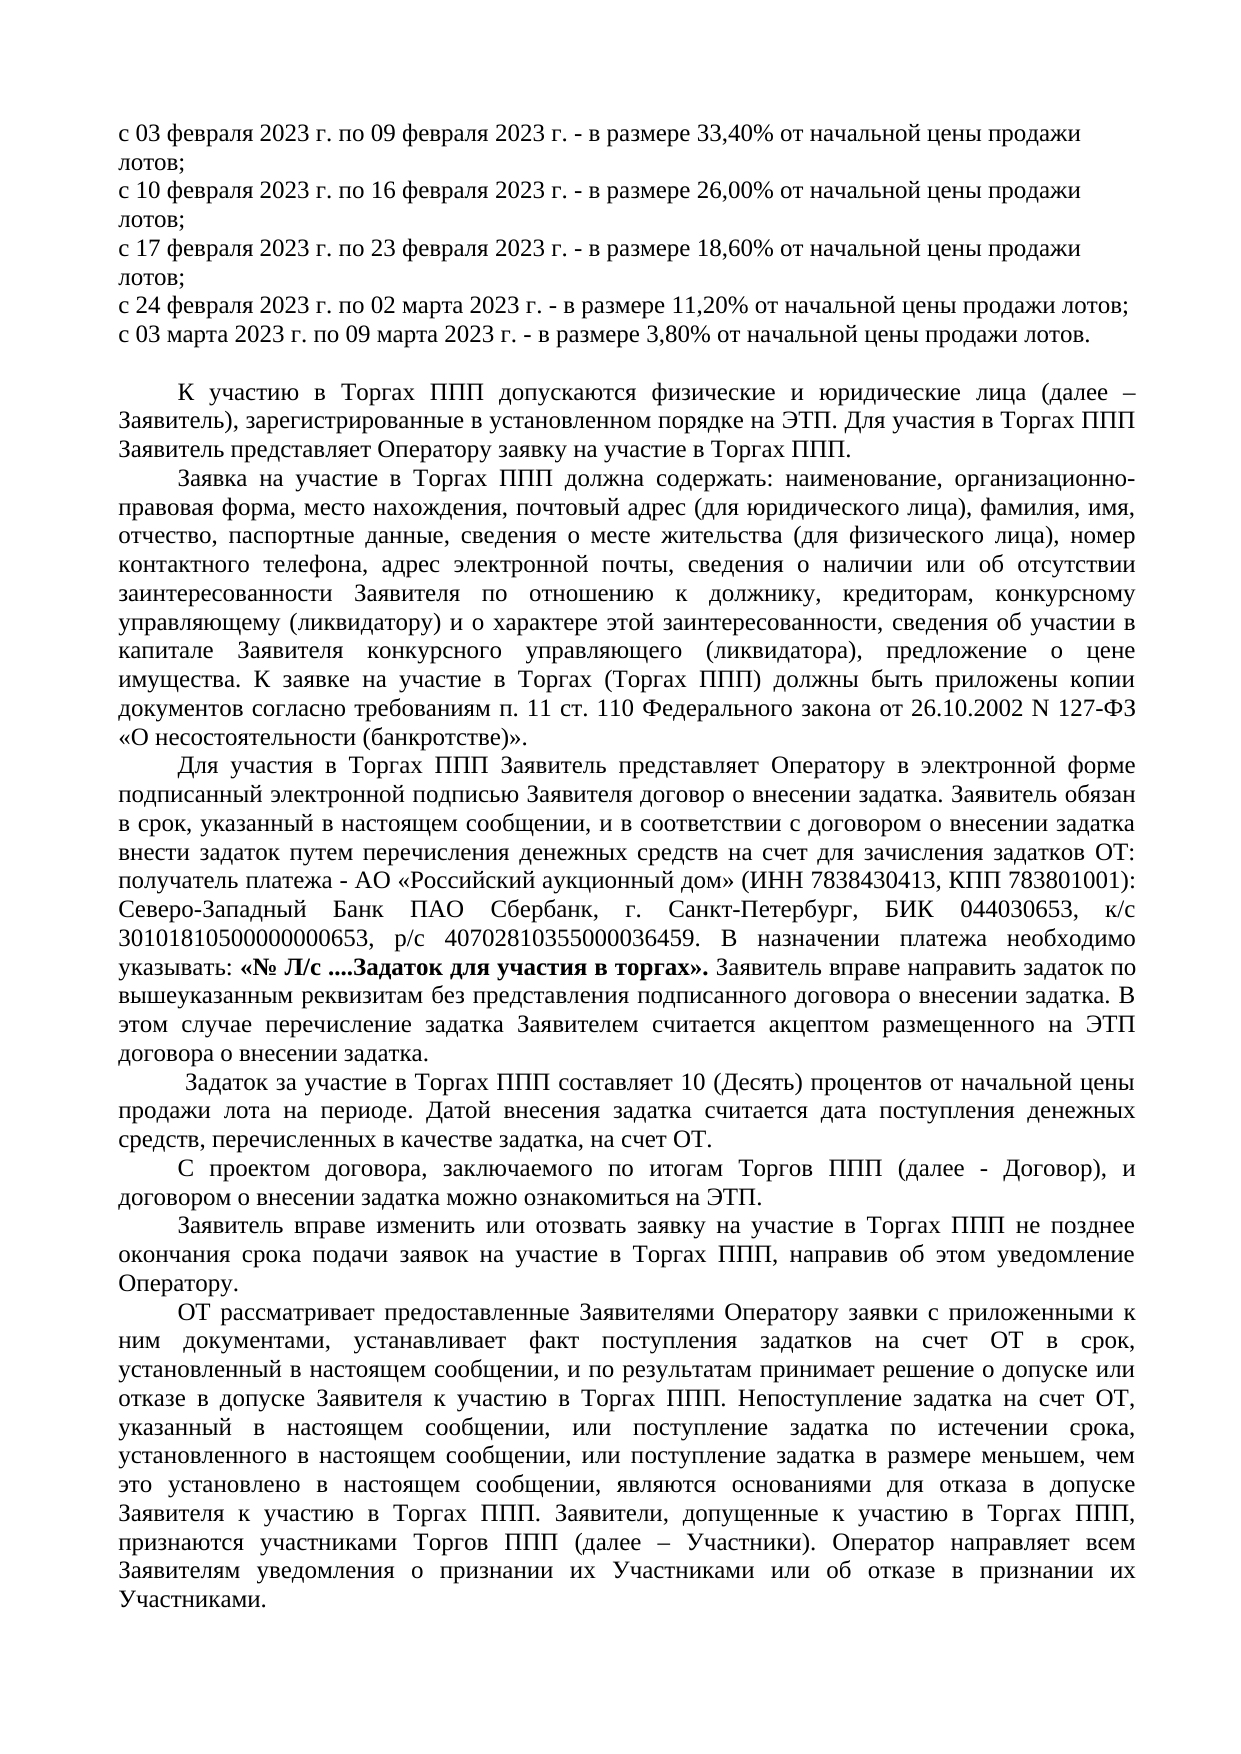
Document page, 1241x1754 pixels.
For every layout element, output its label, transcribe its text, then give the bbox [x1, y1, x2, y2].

text с 24 февраля 2023 г. по 02 марта 2023 г. - в размере 11,20% от начальной цены продажи лотов; [118, 291, 1137, 319]
text Заявка на участие в Торгах ППП должна содержать: наименование, организационно-правовая форма, место нахождения, почтовый адрес (для юридического лица), фамилия, имя, отчество, паспортные данные, сведения о месте жительства (для физического лица), номер контактного телефона, адрес электронной почты, сведения о наличии или об отсутствии заинтересованности Заявителя по отношению к должнику, кредиторам, конкурсному управляющему (ликвидатору) и о характере этой заинтересованности, сведения об участии в капитале Заявителя конкурсного управляющего (ликвидатора), предложение о цене имущества. К заявке на участие в Торгах (Торгах ППП) должны быть приложены копии документов согласно требованиям п. 11 ст. 110 Федерального закона от 26.10.2002 N 127-ФЗ «О несостоятельности (банкротстве)». [118, 463, 1137, 751]
text с 10 февраля 2023 г. по 16 февраля 2023 г. - в размере 26,00% от начальной цены продажи лотов; [118, 176, 1137, 233]
text Задаток за участие в Торгах ППП составляет 10 (Десять) процентов от начальной цены продажи лота на периоде. Датой внесения задатка считается дата поступления денежных средств, перечисленных в качестве задатка, на счет ОТ. [118, 1067, 1137, 1153]
text Для участия в Торгах ППП Заявитель представляет Оператору в электронной форме подписанный электронной подписью Заявителя договор о внесении задатка. Заявитель обязан в срок, указанный в настоящем сообщении, и в соответствии с договором о внесении задатка внести задаток путем перечисления денежных средств на счет для зачисления задатков ОТ: получатель платежа - АО «Российский аукционный дом» (ИНН 7838430413, КПП 783801001): Северо-Западный Банк ПАО Сбербанк, г. Санкт-Петербург, БИК 044030653, к/с 30101810500000000653, р/с 40702810355000036459. В назначении платежа необходимо указывать: «№ Л/с ....Задаток для участия в торгах». Заявитель вправе направить задаток по вышеуказанным реквизитам без представления подписанного договора о внесении задатка. В этом случае перечисление задатка Заявителем считается акцептом размещенного на ЭТП договора о внесении задатка. [118, 751, 1137, 1067]
text Заявитель вправе изменить или отозвать заявку на участие в Торгах ППП не позднее окончания срока подачи заявок на участие в Торгах ППП, направив об этом уведомление Оператору. [118, 1211, 1137, 1297]
text С проектом договора, заключаемого по итогам Торгов ППП (далее - Договор), и договором о внесении задатка можно ознакомиться на ЭТП. [118, 1153, 1137, 1211]
text с 03 февраля 2023 г. по 09 февраля 2023 г. - в размере 33,40% от начальной цены продажи лотов; [118, 118, 1137, 176]
text ОТ рассматривает предоставленные Заявителями Оператору заявки с приложенными к ним документами, устанавливает факт поступления задатков на счет ОТ в срок, установленный в настоящем сообщении, и по результатам принимает решение о допуске или отказе в допуске Заявителя к участию в Торгах ППП. Непоступление задатка на счет ОТ, указанный в настоящем сообщении, или поступление задатка по истечении срока, установленного в настоящем сообщении, или поступление задатка в размере меньшем, чем это установлено в настоящем сообщении, являются основаниями для отказа в допуске Заявителя к участию в Торгах ППП. Заявители, допущенные к участию в Торгах ППП, признаются участниками Торгов ППП (далее – Участники). Оператор направляет всем Заявителям уведомления о признании их Участниками или об отказе в признании их Участниками. [118, 1297, 1137, 1613]
text с 03 марта 2023 г. по 09 марта 2023 г. - в размере 3,80% от начальной цены продажи лотов. [118, 319, 1137, 348]
text К участию в Торгах ППП допускаются физические и юридические лица (далее – Заявитель), зарегистрированные в установленном порядке на ЭТП. Для участия в Торгах ППП Заявитель представляет Оператору заявку на участие в Торгах ППП. [118, 377, 1137, 463]
text с 17 февраля 2023 г. по 23 февраля 2023 г. - в размере 18,60% от начальной цены продажи лотов; [118, 233, 1137, 291]
